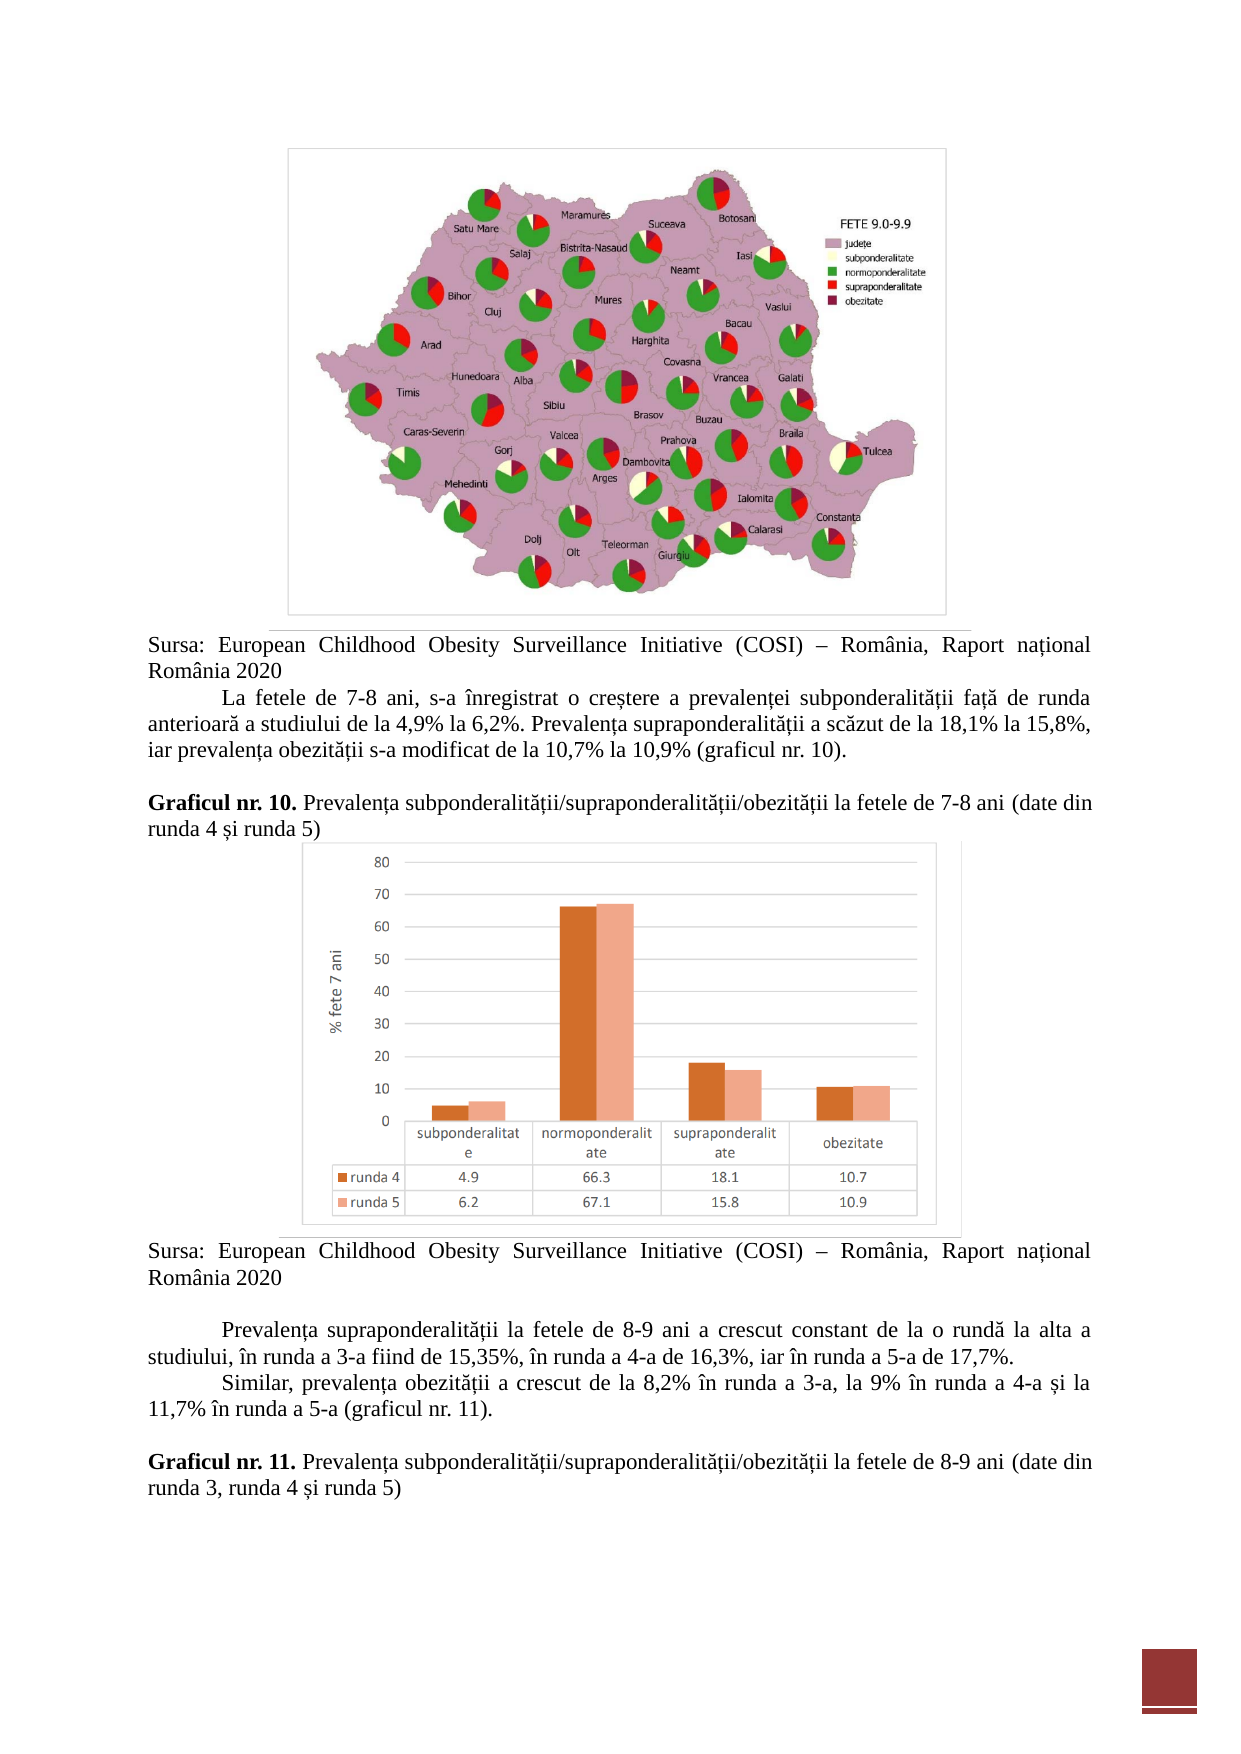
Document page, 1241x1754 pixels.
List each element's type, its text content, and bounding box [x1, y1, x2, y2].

text Graficul nr. 11. Prevalența subponderalității/supraponderalității/obezității la fetele de 8-9 ani (date din runda 3, runda 4 și runda 5) [148, 1448, 1093, 1501]
text Prevalența supraponderalității la fetele de 8-9 ani a crescut constant de la o rundă la alta a studiului, în runda a 3-a fiind de 15,35%, în runda a 4-a de 16,3%, iar în runda a 5-a de 17,7%. [148, 1316, 1093, 1369]
picture [268, 147, 972, 631]
text La fetele de 7-8 ani, s-a înregistrat o creștere a prevalenței subponderalității față de runda anterioară a studiului de la 4,9% la 6,2%. Prevalența supraponderalității a scăzut de la 18,1% la 15,8%, iar prevalența obezității s-a modificat de la 10,7% la 10,9% (graficul nr. 10). [148, 684, 1093, 763]
text Similar, prevalența obezității a crescut de la 8,2% în runda a 3-a, la 9% în runda a 4-a și la 11,7% în runda a 5-a (graficul nr. 11). [148, 1369, 1093, 1422]
text Sursa: European Childhood Obesity Surveillance Initiative (COSI) – România, Raport național România 2020 [148, 1237, 1093, 1290]
picture [278, 841, 962, 1238]
text Sursa: European Childhood Obesity Surveillance Initiative (COSI) – România, Raport național România 2020 [148, 631, 1093, 684]
text Graficul nr. 10. Prevalența subponderalității/supraponderalității/obezității la fetele de 7-8 ani (date din runda 4 și runda 5) [148, 789, 1093, 842]
